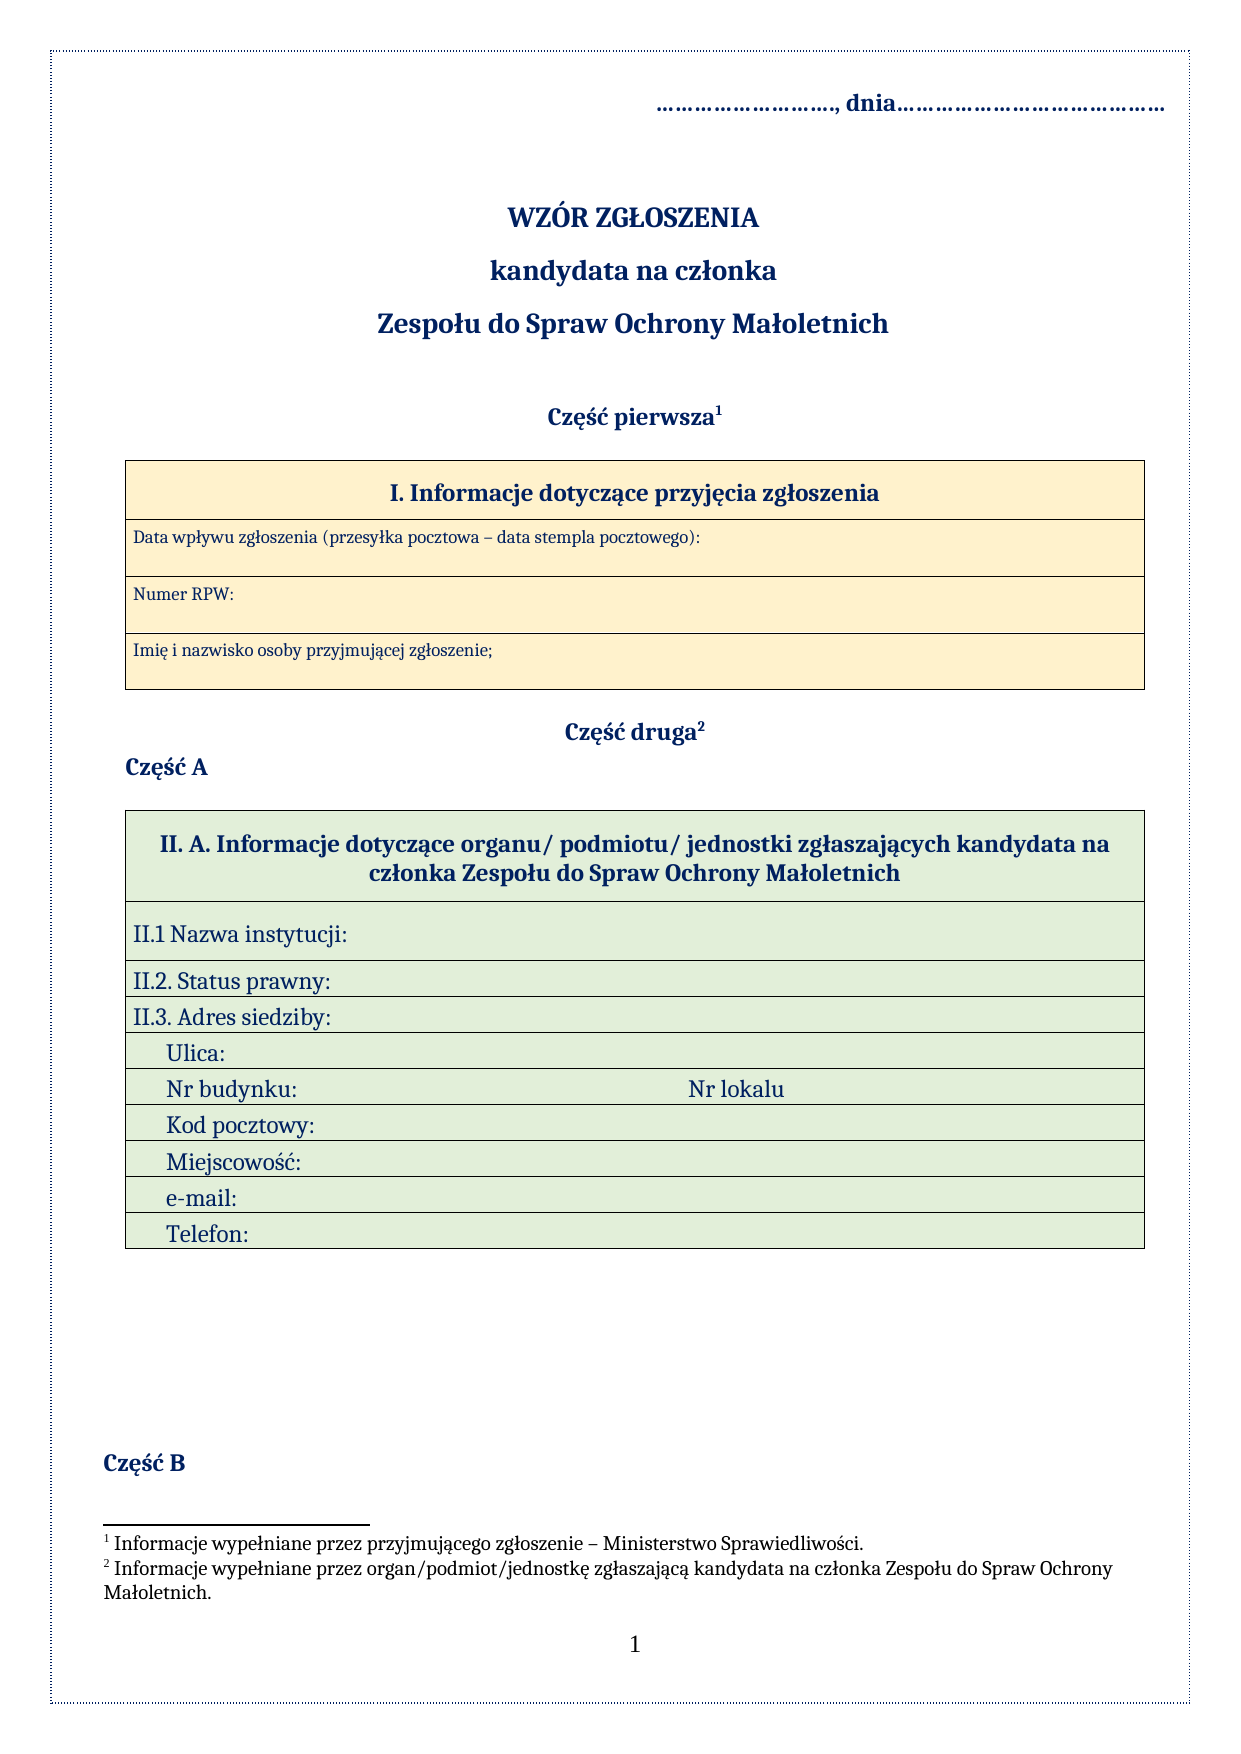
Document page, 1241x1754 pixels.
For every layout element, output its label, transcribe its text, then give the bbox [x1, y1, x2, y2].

table_cell Kod pocztowy: [126, 1105, 1144, 1140]
text Część druga [103, 718, 1166, 747]
table_cell e-mail: [126, 1177, 1144, 1212]
table_cell II.3. Adres siedziby: [126, 997, 1144, 1032]
table_cell Imię i nazwisko osoby przyjmującej zgłoszenie; [126, 634, 1144, 689]
table_cell Numer RPW: [126, 577, 1144, 632]
table_header I. Informacje dotyczące przyjęcia zgłoszenia [126, 461, 1144, 519]
text Część A [103, 753, 1166, 782]
table_cell Telefon: [126, 1213, 1144, 1248]
table_cell Miejscowość: [126, 1141, 1144, 1176]
text Część B [103, 1449, 1166, 1478]
table_cell Data wpływu zgłoszenia (przesyłka pocztowa – data stempla pocztowego): [126, 520, 1144, 576]
table_cell II.2. Status prawny: [126, 961, 1144, 996]
text Część pierwsza [103, 403, 1166, 431]
table_cell Nr budynku: Nr lokalu [126, 1069, 1144, 1104]
table_header II. A. Informacje dotyczące organu/ podmiotu/ jednostki zgłaszających kandydata na członka Zespołu do Spraw Ochrony Małoletnich [126, 811, 1144, 901]
text ………………………., dnia…………………………………… [103, 89, 1166, 117]
table_cell II.1 Nazwa instytucji: [126, 902, 1144, 960]
table_cell Ulica: [126, 1033, 1144, 1068]
